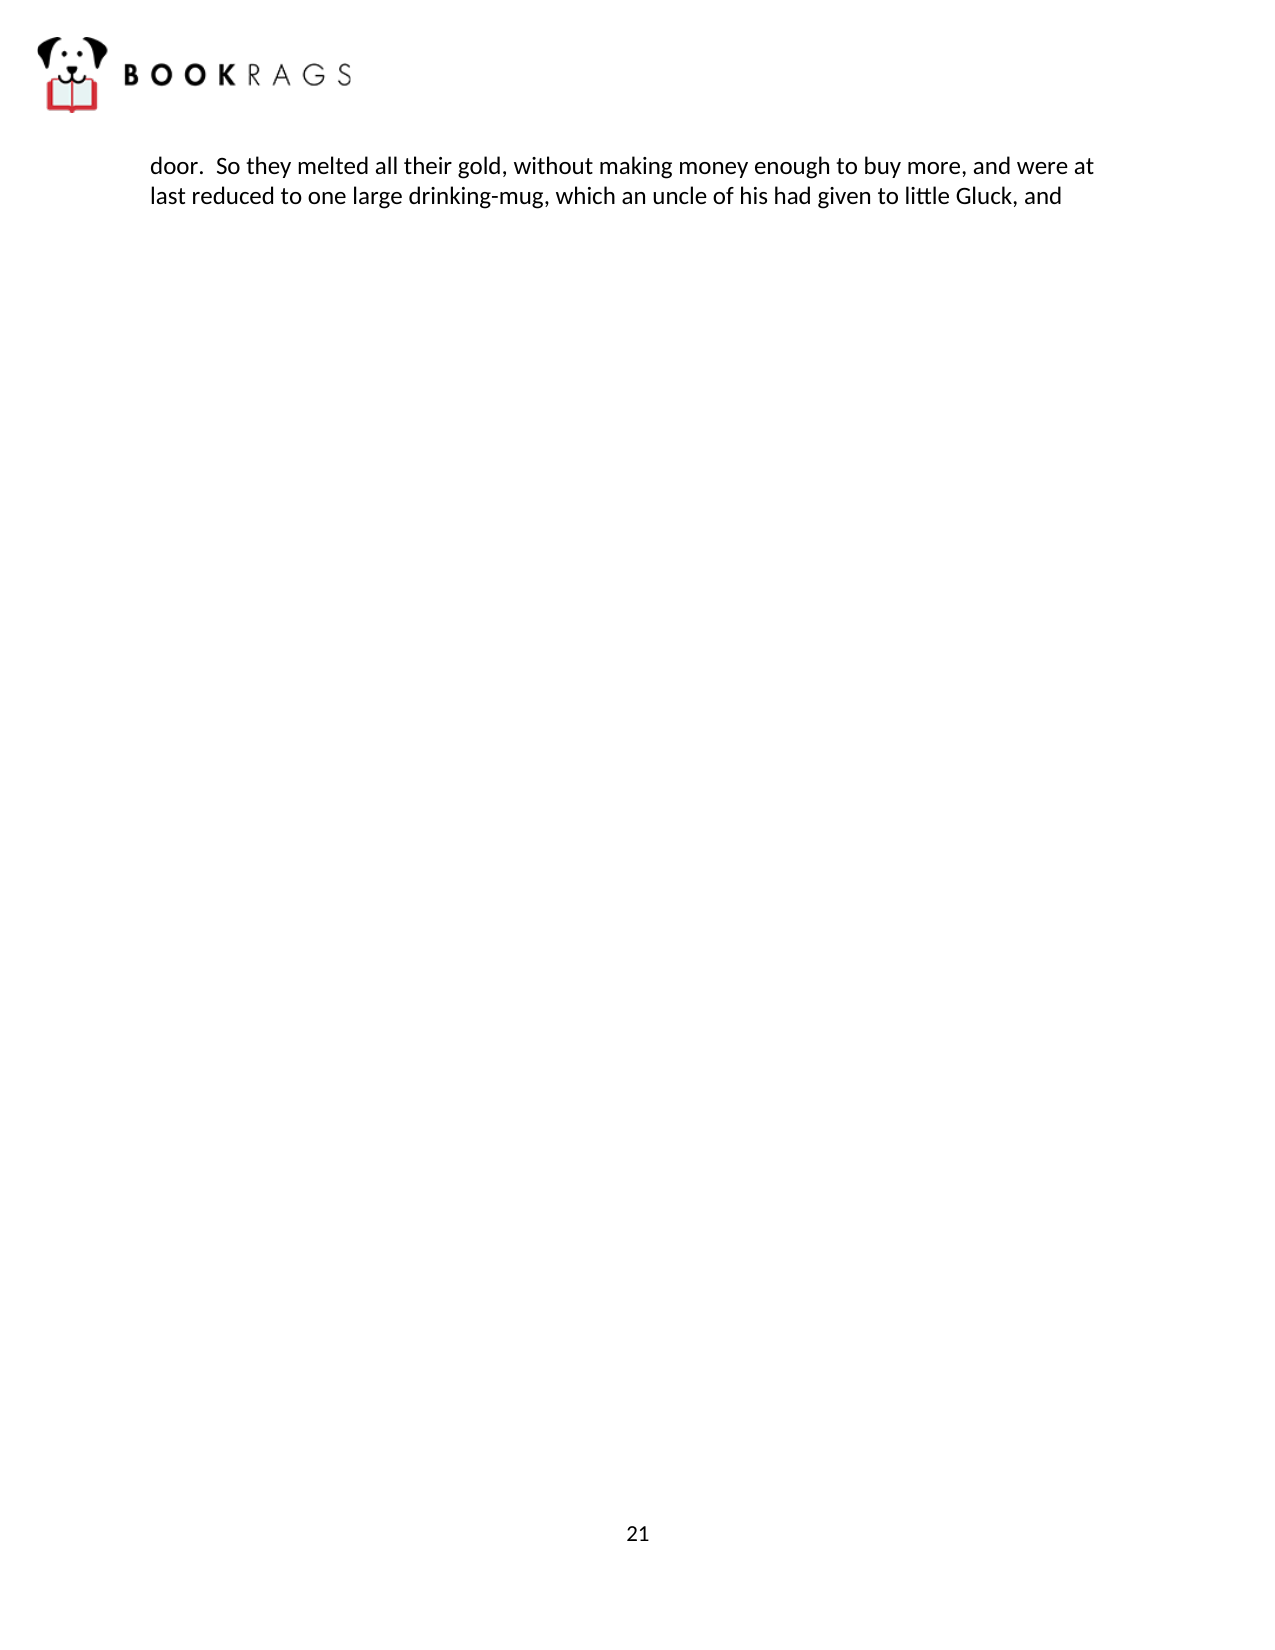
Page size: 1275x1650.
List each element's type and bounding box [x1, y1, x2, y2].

text [150, 150, 1125, 211]
picture [37, 37, 351, 113]
